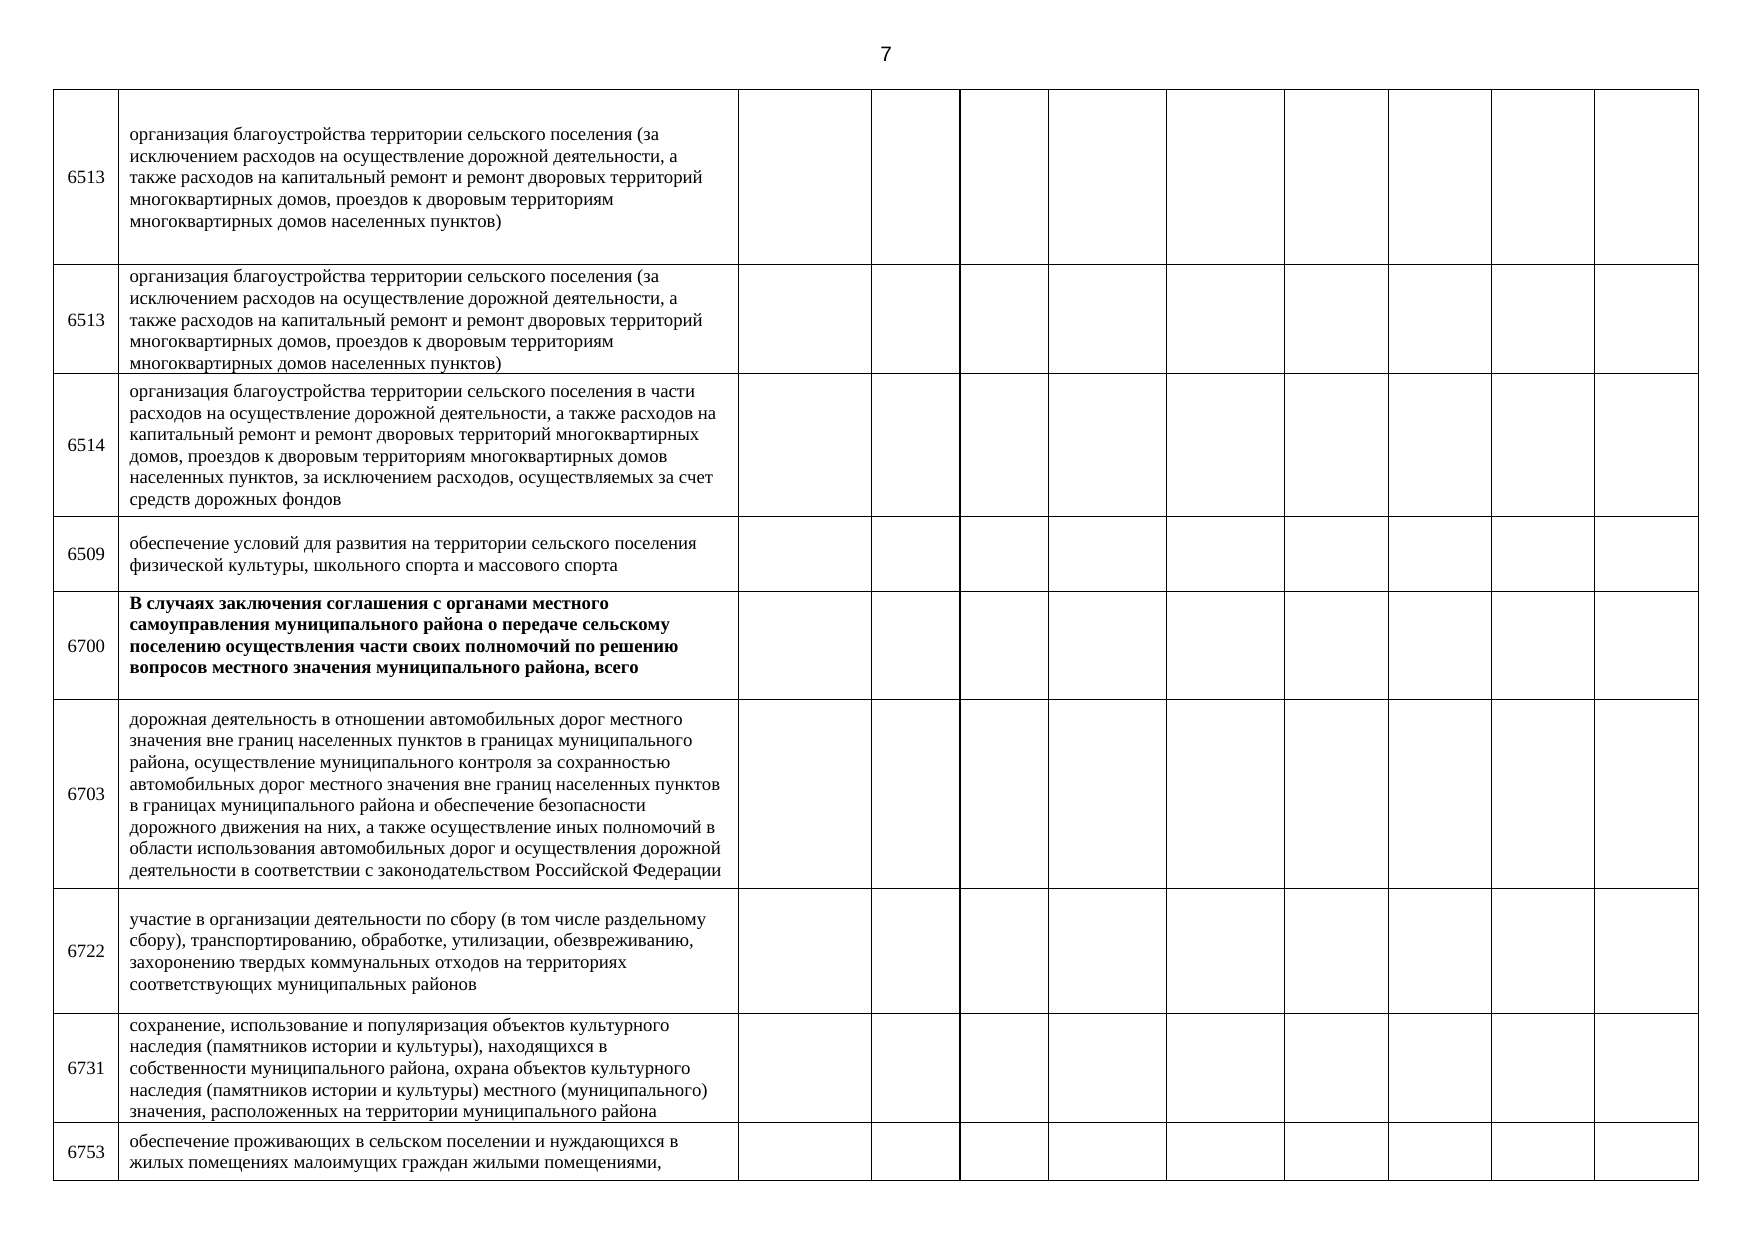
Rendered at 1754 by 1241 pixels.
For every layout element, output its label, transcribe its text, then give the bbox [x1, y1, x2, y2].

table_cell [1389, 265, 1491, 373]
table_cell [1492, 1014, 1594, 1122]
table_cell [1167, 1014, 1284, 1122]
table_cell [1595, 700, 1698, 888]
table_cell 6731 [54, 1014, 118, 1122]
table_cell [1492, 374, 1594, 516]
table_cell [739, 265, 871, 373]
table_cell обеспечение условий для развития на территории сельского поселения физической культуры, школьного спорта и массового спорта [119, 517, 738, 591]
table_cell [1492, 889, 1594, 1013]
table_cell [739, 374, 871, 516]
table_cell [872, 592, 959, 699]
table_cell [961, 265, 1048, 373]
table_cell [1285, 265, 1388, 373]
table_cell [1049, 517, 1166, 591]
table_cell организация благоустройства территории сельского поселения (за исключением расходов на осуществление дорожной деятельности, а также расходов на капитальный ремонт и ремонт дворовых территорий многоквартирных домов, проездов к дворовым территориям многоквартирных домов населенных пунктов) [119, 265, 738, 373]
table_cell [1167, 700, 1284, 888]
table_cell [1492, 265, 1594, 373]
table_cell [1492, 517, 1594, 591]
table_cell [1492, 1123, 1594, 1180]
table_cell [1595, 90, 1698, 264]
table_cell 6753 [54, 1123, 118, 1180]
table_cell организация благоустройства территории сельского поселения в части расходов на осуществление дорожной деятельности, а также расходов на капитальный ремонт и ремонт дворовых территорий многоквартирных домов, проездов к дворовым территориям многоквартирных домов населенных пунктов, за исключением расходов, осуществляемых за счет средств дорожных фондов [119, 374, 738, 516]
table_cell 6700 [54, 592, 118, 699]
table_cell участие в организации деятельности по сбору (в том числе раздельному сбору), транспортированию, обработке, утилизации, обезвреживанию, захоронению твердых коммунальных отходов на территориях соответствующих муниципальных районов [119, 889, 738, 1013]
table_cell [1167, 517, 1284, 591]
table_cell 6703 [54, 700, 118, 888]
table_cell [1167, 265, 1284, 373]
table_cell [739, 1014, 871, 1122]
table_cell дорожная деятельность в отношении автомобильных дорог местного значения вне границ населенных пунктов в границах муниципального района, осуществление муниципального контроля за сохранностью автомобильных дорог местного значения вне границ населенных пунктов в границах муниципального района и обеспечение безопасности дорожного движения на них, а также осуществление иных полномочий в области использования автомобильных дорог и осуществления дорожной деятельности в соответствии с законодательством Российской Федерации [119, 700, 738, 888]
table_cell [1595, 889, 1698, 1013]
table_cell [1285, 90, 1388, 264]
table_cell [739, 1123, 871, 1180]
table_cell [1285, 517, 1388, 591]
table_cell [1492, 90, 1594, 264]
table_cell [1595, 374, 1698, 516]
table_cell [961, 90, 1048, 264]
table_cell [1389, 592, 1491, 699]
table_cell [872, 700, 959, 888]
table_cell [1167, 90, 1284, 264]
table_cell [739, 517, 871, 591]
table_cell [739, 592, 871, 699]
table_cell 6514 [54, 374, 118, 516]
table_cell сохранение, использование и популяризация объектов культурного наследия (памятников истории и культуры), находящихся в собственности муниципального района, охрана объектов культурного наследия (памятников истории и культуры) местного (муниципального) значения, расположенных на территории муниципального района [119, 1014, 738, 1122]
table_cell [1595, 1123, 1698, 1180]
table_cell [872, 1014, 959, 1122]
table_cell [1389, 889, 1491, 1013]
table_cell В случаях заключения соглашения с органами местного самоуправления муниципального района о передаче сельскому поселению осуществления части своих полномочий по решению вопросов местного значения муниципального района, всего [119, 592, 738, 699]
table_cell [119, 1123, 738, 1180]
table_cell [1049, 1014, 1166, 1122]
table_cell [1049, 90, 1166, 264]
table_cell [1049, 1123, 1166, 1180]
table_cell [961, 1014, 1048, 1122]
table_cell [961, 592, 1048, 699]
table_cell [1595, 592, 1698, 699]
table_cell 6513 [54, 265, 118, 373]
table_cell [739, 889, 871, 1013]
table_cell [739, 90, 871, 264]
table_cell [1389, 517, 1491, 591]
table_cell [1595, 265, 1698, 373]
table_cell организация благоустройства территории сельского поселения (за исключением расходов на осуществление дорожной деятельности, а также расходов на капитальный ремонт и ремонт дворовых территорий многоквартирных домов, проездов к дворовым территориям многоквартирных домов населенных пунктов) [119, 90, 738, 264]
table_cell [1167, 889, 1284, 1013]
table_cell [1049, 700, 1166, 888]
table_cell [1389, 374, 1491, 516]
table_cell [1285, 374, 1388, 516]
table_cell [1285, 1014, 1388, 1122]
table_cell [1389, 1123, 1491, 1180]
table_cell [1167, 1123, 1284, 1180]
table_cell [872, 90, 959, 264]
table_cell [1049, 265, 1166, 373]
table_cell [1492, 700, 1594, 888]
table_cell [1285, 1123, 1388, 1180]
table_cell [872, 374, 959, 516]
table_cell [1167, 592, 1284, 699]
table_cell [961, 700, 1048, 888]
table_cell [1285, 700, 1388, 888]
table_cell 6509 [54, 517, 118, 591]
table_cell [1595, 1014, 1698, 1122]
table_cell [1049, 592, 1166, 699]
table_cell [1389, 90, 1491, 264]
table_cell [872, 889, 959, 1013]
table_cell 6722 [54, 889, 118, 1013]
table_cell [1285, 592, 1388, 699]
table_cell [872, 265, 959, 373]
table_cell [872, 517, 959, 591]
table_cell [1389, 700, 1491, 888]
table_cell [961, 1123, 1048, 1180]
table_cell [1167, 374, 1284, 516]
table_cell [739, 700, 871, 888]
table_cell [1389, 1014, 1491, 1122]
table_cell [1049, 889, 1166, 1013]
table_cell [872, 1123, 959, 1180]
table_cell [1049, 374, 1166, 516]
table_cell [961, 517, 1048, 591]
table_cell [1492, 592, 1594, 699]
table_cell 6513 [54, 90, 118, 264]
table_cell [1595, 517, 1698, 591]
table_cell [961, 889, 1048, 1013]
table_cell [1285, 889, 1388, 1013]
table_cell [961, 374, 1048, 516]
